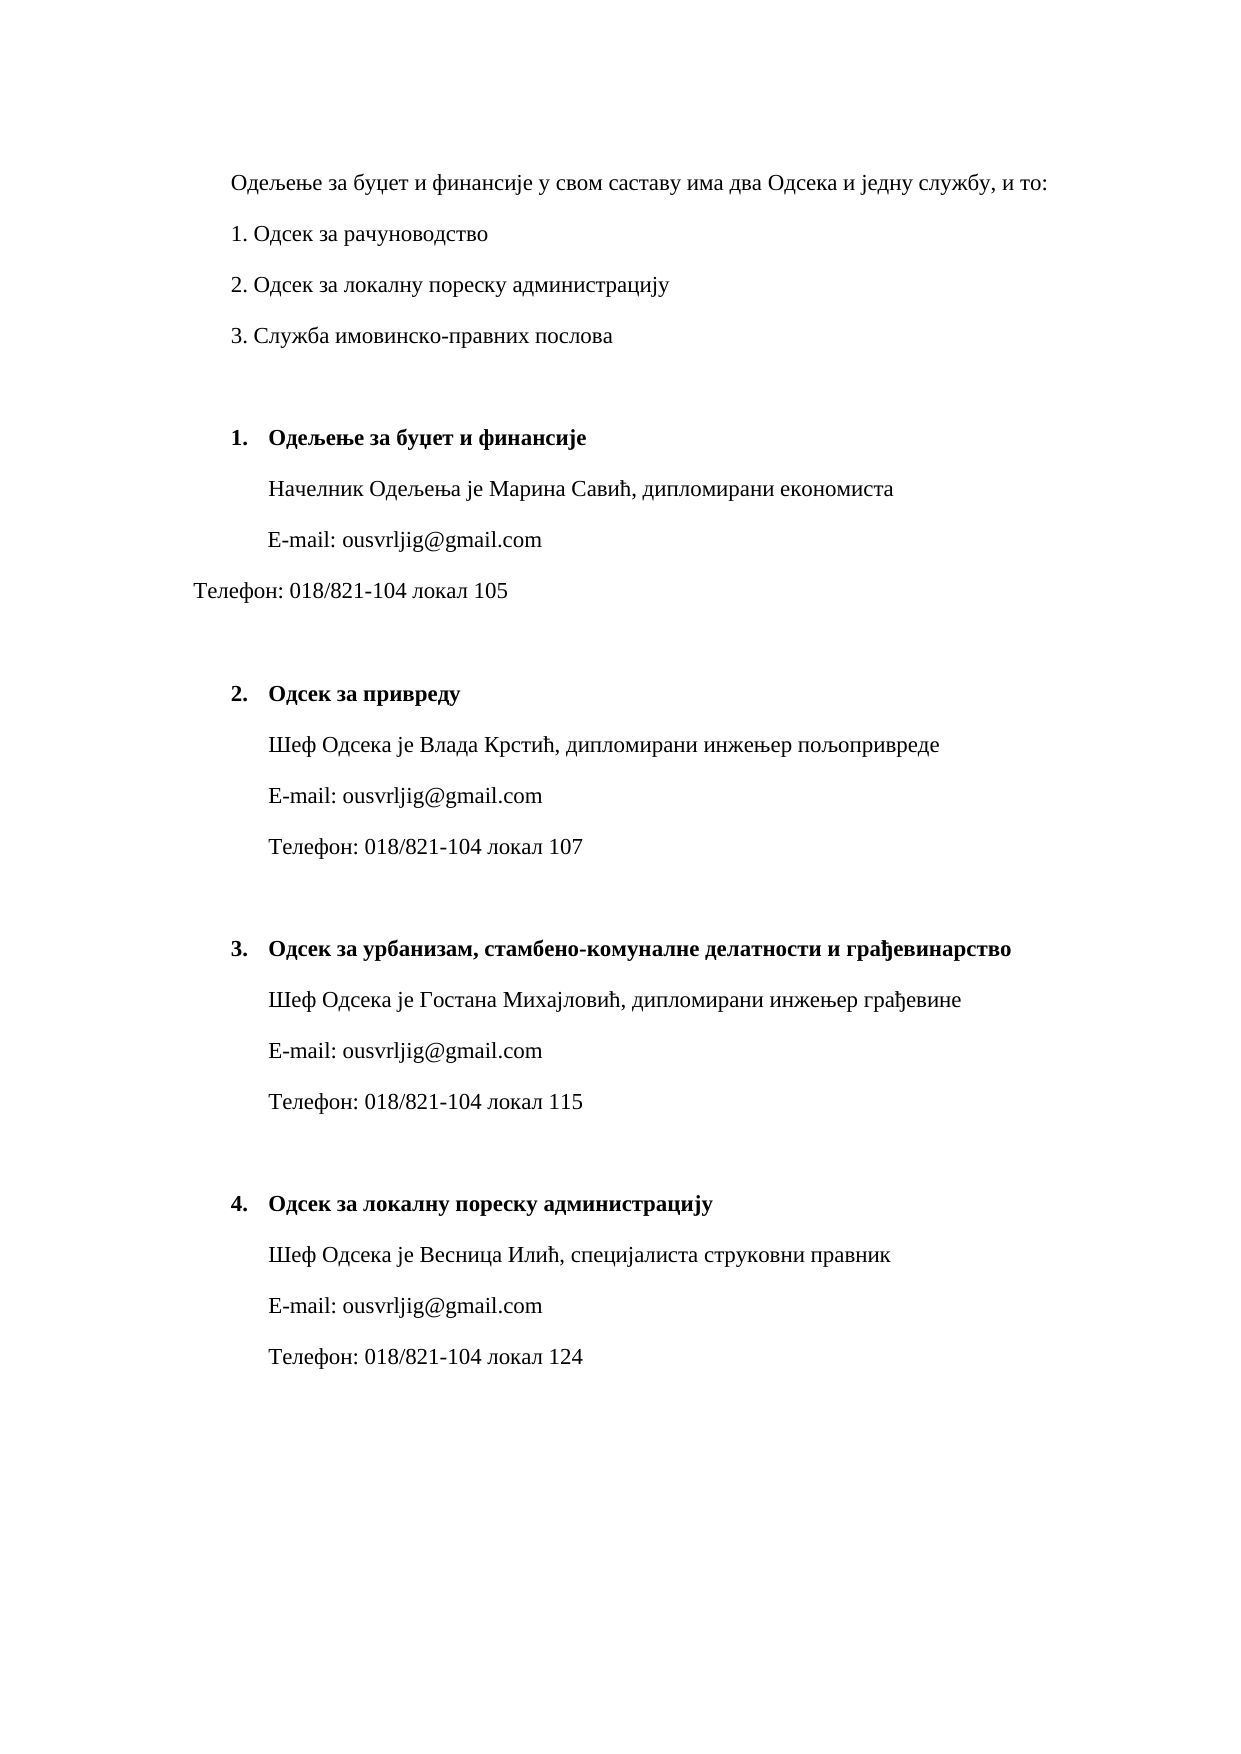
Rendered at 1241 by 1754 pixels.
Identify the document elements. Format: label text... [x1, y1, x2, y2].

list Одсек за урбанизам, стамбено-комуналне делатности и грађевинарство [231, 935, 1122, 961]
text 1. Одсек за рачуноводство [231, 220, 1122, 247]
list Одсек за локалну пореску администрацију [231, 1190, 1122, 1216]
text Шеф Одсека је Гостана Михајловић, дипломирани инжењер грађевине [268, 986, 1122, 1012]
text Телефон: 018/821-104 локал 107 [193, 833, 1122, 859]
text Телефон: 018/821-104 локал 115 [193, 1088, 1122, 1114]
list Одељење за буџет и финансије [231, 424, 1122, 451]
text E-mail: ousvrljig@gmail.com [193, 782, 1122, 808]
text E-mail: ousvrljig@gmail.com [193, 1292, 1122, 1318]
text Шеф Одсека је Весница Илић, специјалиста струковни правник [268, 1241, 1122, 1267]
text Одељење за буџет и финансије у свом саставу има два Одсека и једну службу, и то: [231, 169, 1122, 196]
text Шеф Одсека је Влада Крстић, дипломирани инжењер пољопривреде [268, 731, 1122, 757]
text E-mail: ousvrljig@gmail.com [118, 526, 1122, 553]
text Телефон: 018/821-104 локал 124 [193, 1343, 1122, 1369]
text Начелник Одељења је Марина Савић, дипломирани економиста [268, 475, 1122, 502]
text 2. Одсек за локалну пореску администрацију [231, 271, 1122, 298]
text E-mail: ousvrljig@gmail.com [193, 1037, 1122, 1063]
text Телефон: 018/821-104 локал 105 [118, 577, 1122, 604]
text 3. Служба имовинско-правних послова [231, 322, 1122, 349]
list Одсек за привреду [231, 679, 1122, 706]
